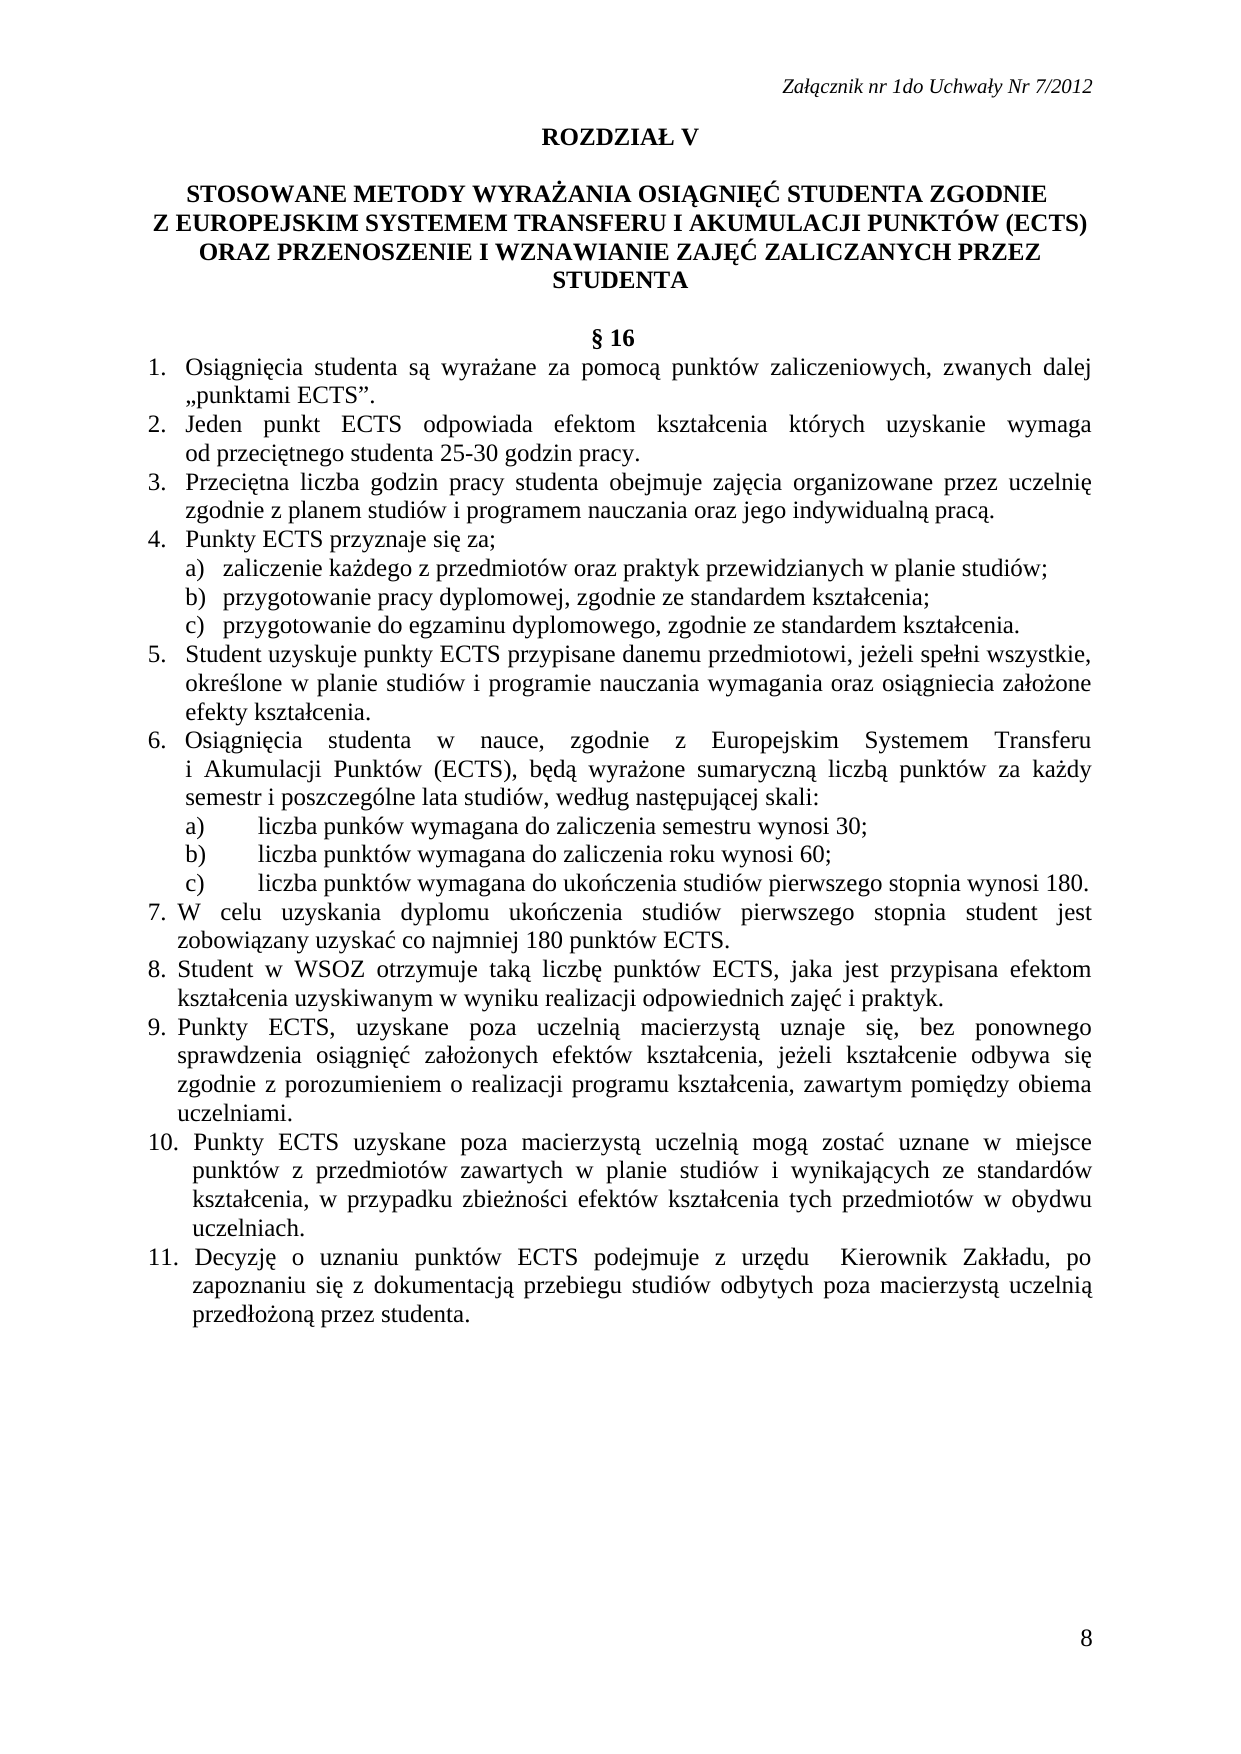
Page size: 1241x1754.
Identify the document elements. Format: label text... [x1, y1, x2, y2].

list 11. Decyzję o uznaniu punktów ECTS podejmuje z urzędu Kierownik Zakładu, po zapoznaniu się z dokumentacją przebiegu studiów odbytych poza macierzystą uczelnią przedłożoną przez studenta. [148, 1242, 1093, 1328]
list 7. W celu uzyskania dyplomu ukończenia studiów pierwszego stopnia student jest zobowiązany uzyskać co najmniej 180 punktów ECTS. [148, 897, 1093, 954]
list Punkty ECTS przyznaje się za; [148, 524, 1093, 553]
list Student uzyskuje punkty ECTS przypisane danemu przedmiotowi, jeżeli spełni wszystkie, określone w planie studiów i programie nauczania wymagania oraz osiągniecia założone efekty kształcenia. [148, 639, 1093, 726]
list Jeden punkt ECTS odpowiada efektom kształcenia których uzyskanie wymaga od przeciętnego studenta 25-30 godzin pracy. [148, 409, 1093, 467]
list przygotowanie pracy dyplomowej, zgodnie ze standardem kształcenia; [185, 582, 1093, 611]
list liczba punków wymagana do zaliczenia semestru wynosi 30; [185, 811, 1093, 840]
text STOSOWANE METODY WYRAŻANIA OSIĄGNIĘĆ STUDENTA ZGODNIE Z EUROPEJSKIM SYSTEMEM TRANSFERU I AKUMULACJI PUNKTÓW (ECTS) ORAZ PRZENOSZENIE I WZNAWIANIE ZAJĘĆ ZALICZANYCH PRZEZ STUDENTA [148, 179, 1093, 294]
list Przeciętna liczba godzin pracy studenta obejmuje zajęcia organizowane przez uczelnię zgodnie z planem studiów i programem nauczania oraz jego indywidualną pracą. [148, 467, 1093, 524]
list zaliczenie każdego z przedmiotów oraz praktyk przewidzianych w planie studiów; [185, 553, 1093, 582]
list 8. Student w WSOZ otrzymuje taką liczbę punktów ECTS, jaka jest przypisana efektom kształcenia uzyskiwanym w wyniku realizacji odpowiednich zajęć i praktyk. [148, 954, 1093, 1012]
list 9. Punkty ECTS, uzyskane poza uczelnią macierzystą uznaje się, bez ponownego sprawdzenia osiągnięć założonych efektów kształcenia, jeżeli kształcenie odbywa się zgodnie z porozumieniem o realizacji programu kształcenia, zawartym pomiędzy obiema uczelniami. [148, 1012, 1093, 1127]
list liczba punktów wymagana do ukończenia studiów pierwszego stopnia wynosi 180. [185, 868, 1093, 897]
text § 16 [148, 323, 1093, 352]
list 10. Punkty ECTS uzyskane poza macierzystą uczelnią mogą zostać uznane w miejsce punktów z przedmiotów zawartych w planie studiów i wynikających ze standardów kształcenia, w przypadku zbieżności efektów kształcenia tych przedmiotów w obydwu uczelniach. [148, 1127, 1093, 1242]
list Osiągnięcia studenta w nauce, zgodnie z Europejskim Systemem Transferu i Akumulacji Punktów (ECTS), będą wyrażone sumaryczną liczbą punktów za każdy semestr i poszczególne lata studiów, według następującej skali: [148, 726, 1093, 811]
text ROZDZIAŁ V [148, 122, 1093, 151]
list liczba punktów wymagana do zaliczenia roku wynosi 60; [185, 840, 1093, 868]
list Osiągnięcia studenta są wyrażane za pomocą punktów zaliczeniowych, zwanych dalej „punktami ECTS”. [148, 352, 1093, 409]
list przygotowanie do egzaminu dyplomowego, zgodnie ze standardem kształcenia. [185, 611, 1093, 639]
